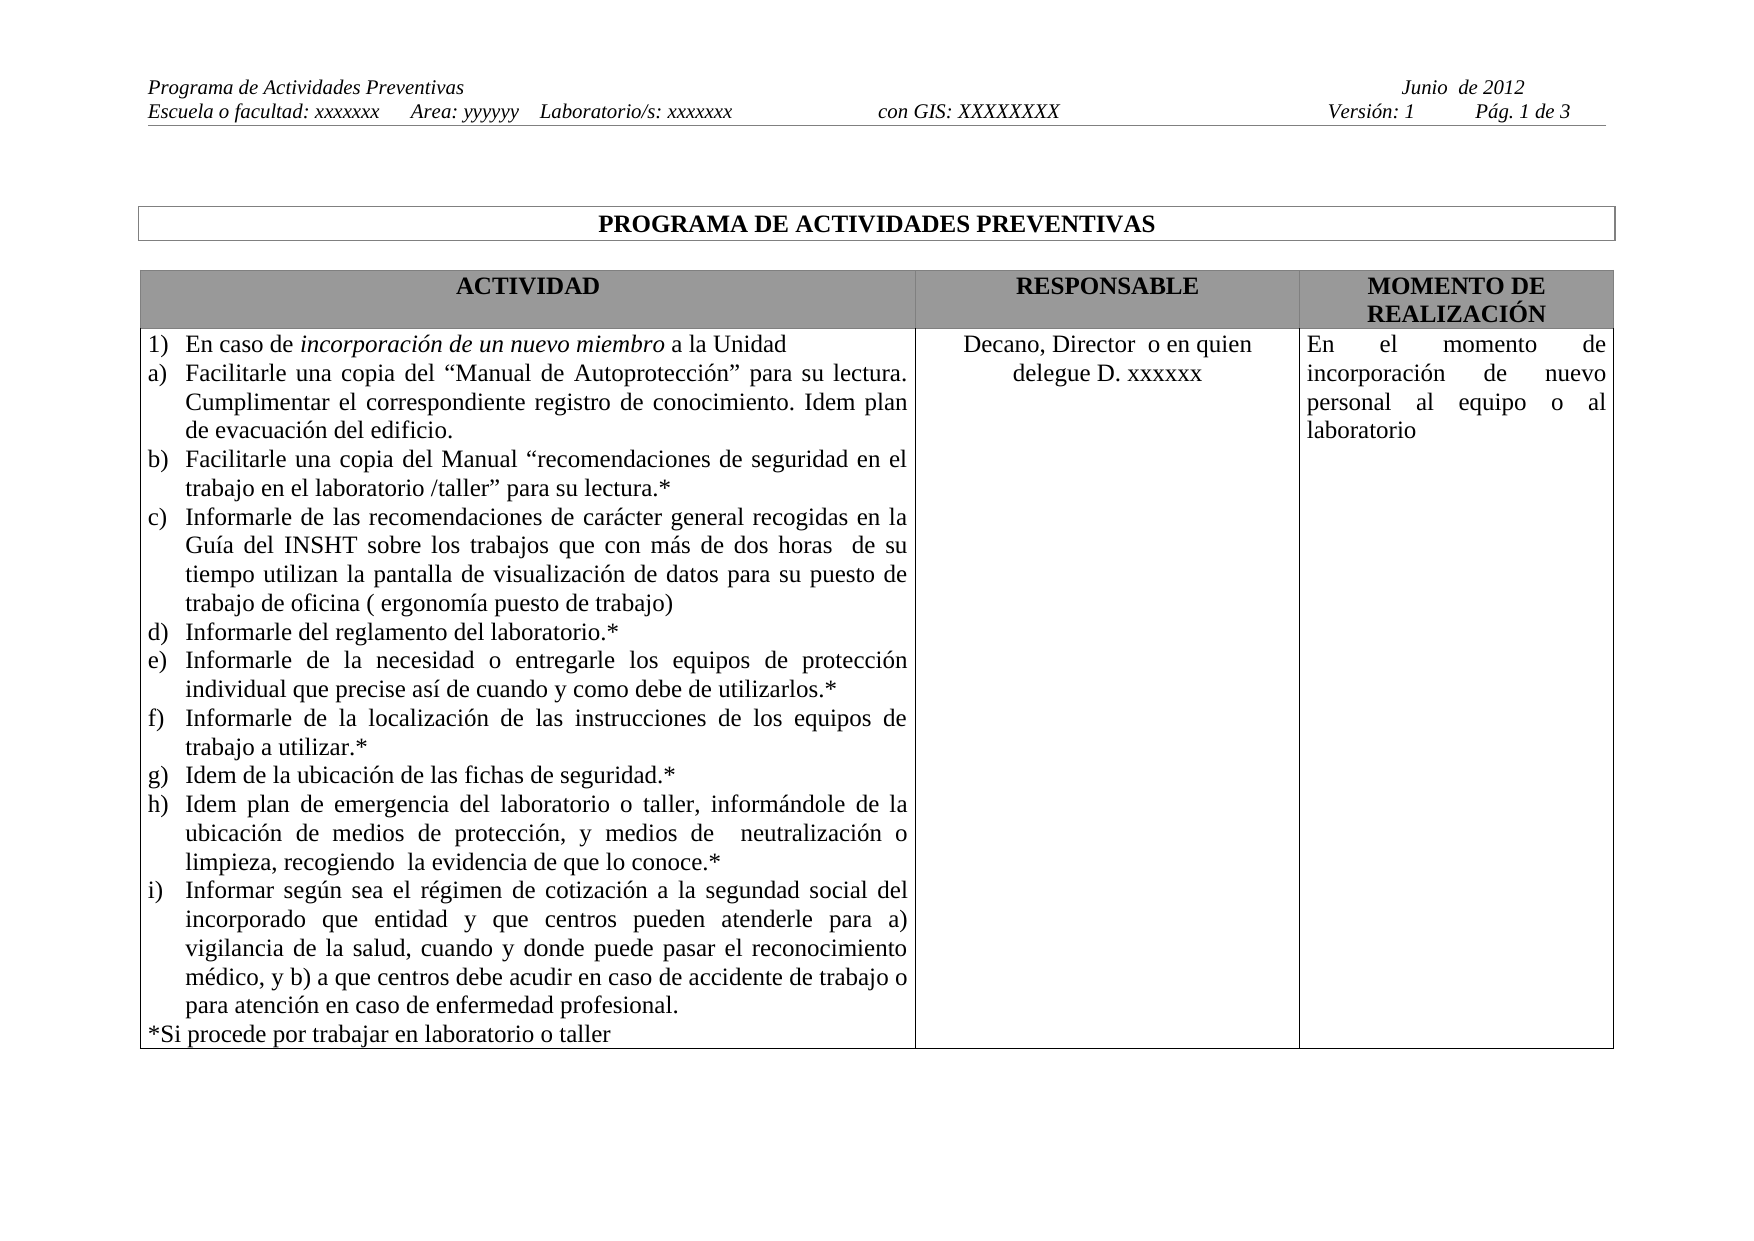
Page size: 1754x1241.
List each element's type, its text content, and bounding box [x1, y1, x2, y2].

table_header ACTIVIDAD [141, 271, 915, 328]
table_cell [916, 329, 1299, 1048]
table_cell En caso de incorporación de un nuevo miembro a Facilitarle una copia del “Manual de Autoprotección” para su lectura. Cumplimentar el correspondiente registro de conocimiento. Idem plan de evacuación del edificio. Facilitarle una copia del Manual “recomendaciones de seguridad en el trabajo en el laboratorio /taller” para su lectura.* Informarle de las recomendaciones de carácter general recogidas en del INSHT sobre los trabajos que con más de dos horas de su tiempo utilizan la pantalla de visualización de datos para su puesto de trabajo de oficina ( ergonomía puesto de trabajo) Informarle del reglamento del laboratorio.* Informarle de la necesidad o entregarle los equipos de protección individual que precise así de cuando y como debe de utilizarlos.* Informarle de la localización de las instrucciones de los equipos de trabajo a utilizar.* Idem de la ubicación de las fichas de seguridad.* Idem plan de emergencia del laboratorio o taller, informándole de la ubicación de medios de protección, y medios de neutralización o limpieza, recogiendo la evidencia de que lo conoce.* Informar según sea el régimen de cotización a la segundad social del incorporado que entidad y que centros pueden atenderle para a) vigilancia de la salud, cuando y donde puede pasar el reconocimiento médico, y b) a que centros debe acudir en caso de accidente de trabajo o para atención en caso de enfermedad profesional. *Si procede por trabajar en laboratorio o taller [141, 329, 915, 1048]
table_header MOMENTO DE REALIZACIÓN [1300, 271, 1613, 328]
subtitle PROGRAMA DE ACTIVIDADES PREVENTIVAS [139, 207, 1614, 240]
table_header RESPONSABLE [916, 271, 1299, 328]
table_cell En el momento de incorporación de nuevo personal al equipo o al laboratorio [1300, 329, 1613, 1048]
